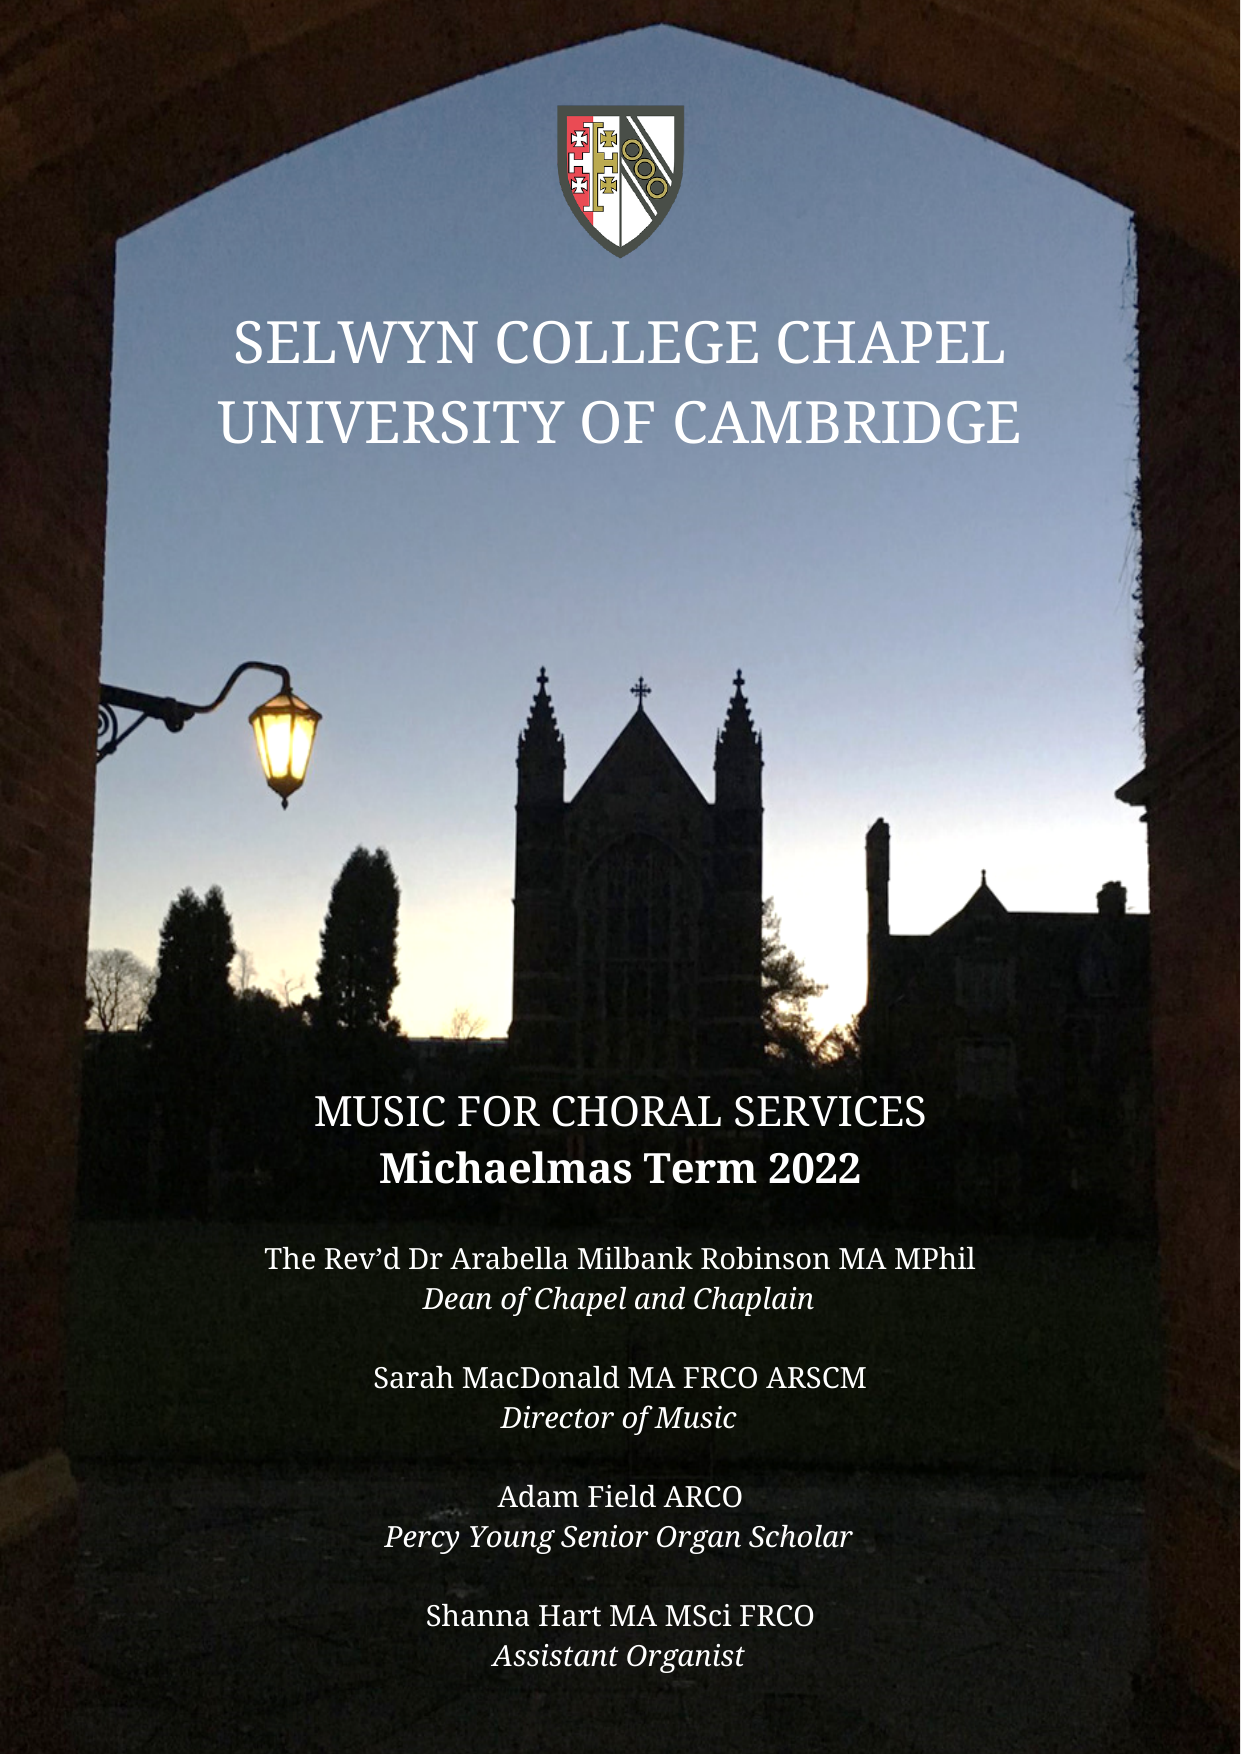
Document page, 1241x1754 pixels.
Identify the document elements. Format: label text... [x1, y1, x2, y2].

text MUSIC FOR CHORAL SERVICES [103, 1082, 1137, 1139]
picture [0, 0, 1241, 1754]
text Assistant Organist [103, 1635, 1137, 1675]
text Adam Field ARCO [103, 1476, 1137, 1516]
text Percy Young Senior Organ Scholar [103, 1516, 1137, 1556]
text The Rev’d Dr Arabella Milbank Robinson MA MPhil [103, 1238, 1137, 1278]
text UNIVERSITY OF CAMBRIDGE [103, 381, 1137, 460]
text Michaelmas Term 2022 [103, 1139, 1137, 1196]
text Dean of Chapel and Chaplain [103, 1278, 1137, 1318]
text Shanna Hart MA MSci FRCO [103, 1596, 1137, 1635]
text Sarah MacDonald MA FRCO ARSCM [103, 1357, 1137, 1397]
text Director of Music [103, 1397, 1137, 1437]
text SELWYN COLLEGE CHAPEL [103, 301, 1137, 381]
